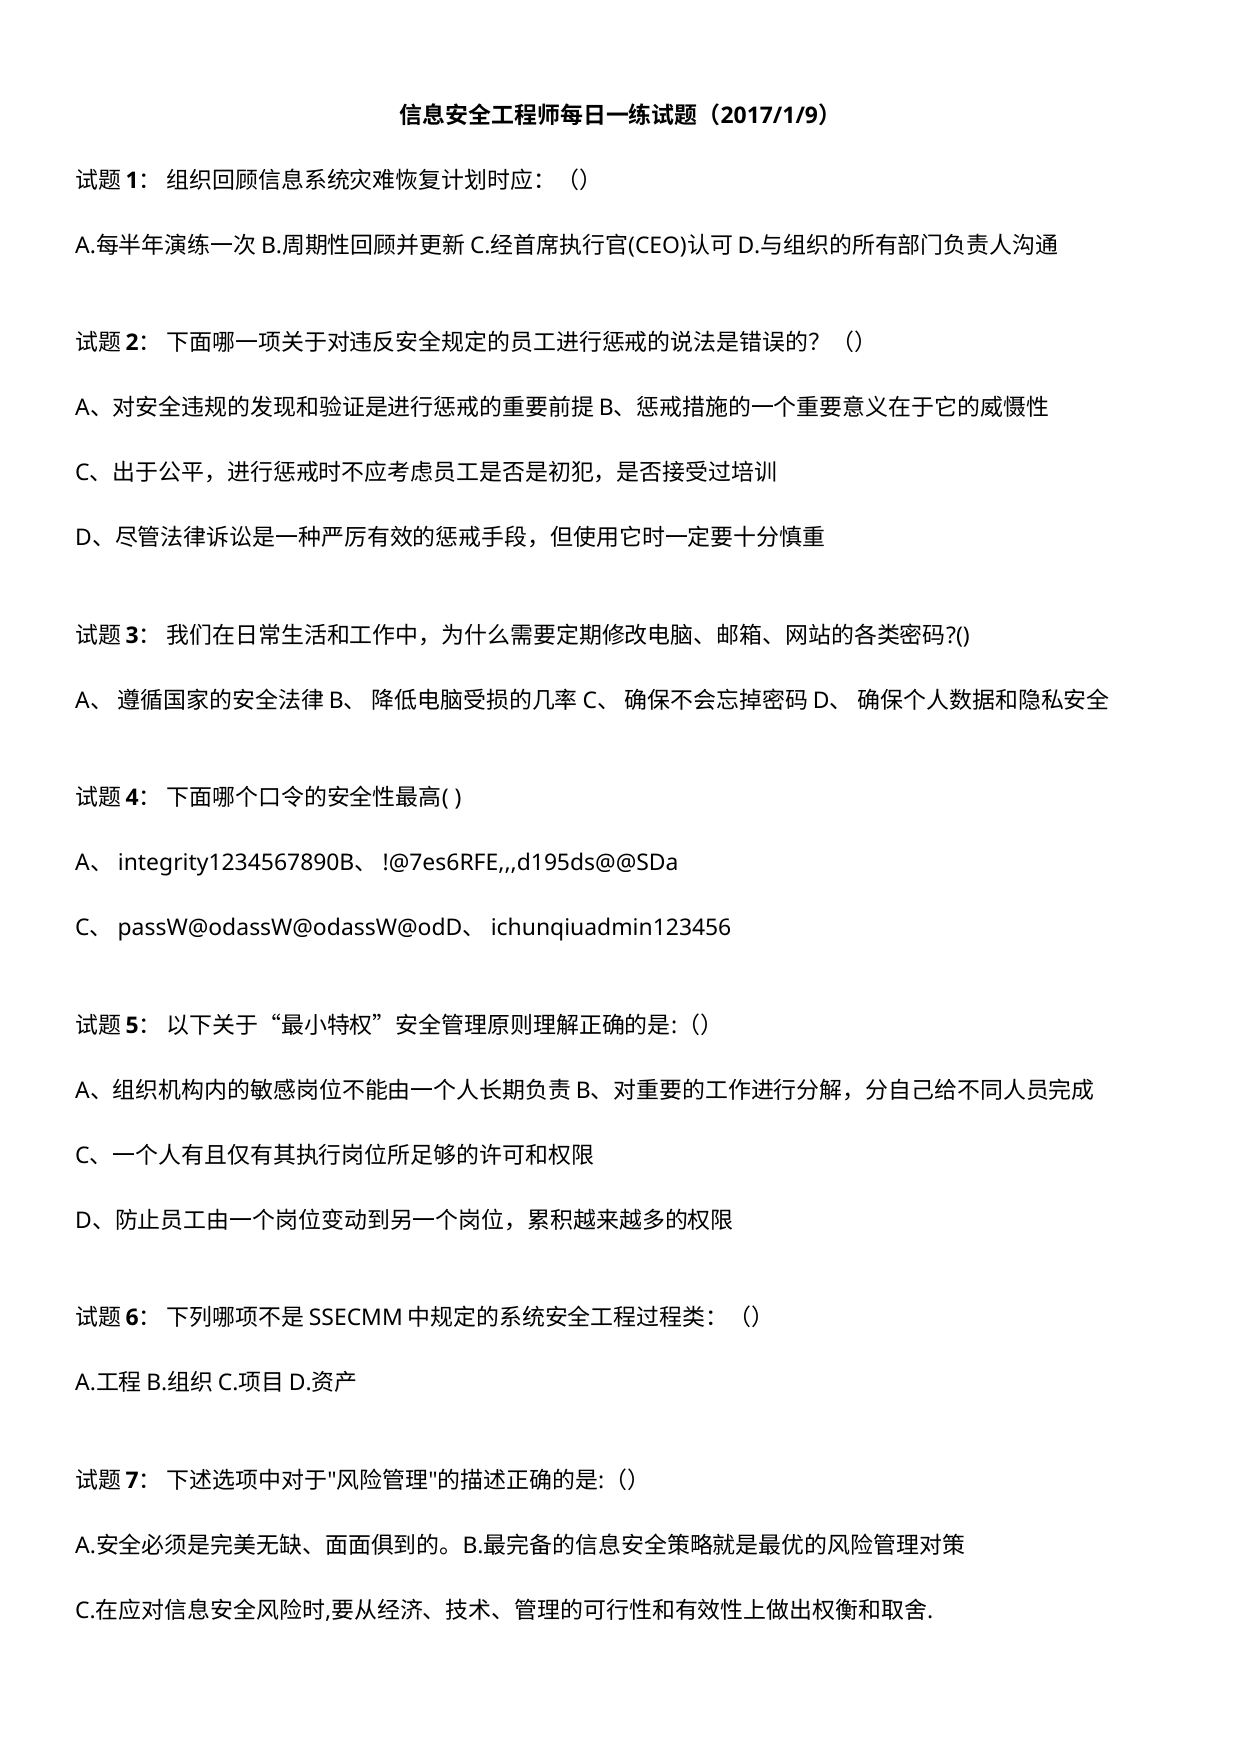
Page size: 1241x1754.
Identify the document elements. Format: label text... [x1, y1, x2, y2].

text 信息安全工程师每日一练试题（2017/1/9） [75, 81, 1165, 146]
text D、防止员工由一个岗位变动到另一个岗位，累积越来越多的权限 [75, 1186, 1165, 1251]
text 试题3： 我们在日常生活和工作中，为什么需要定期修改电脑、邮箱、网站的各类密码?() A、 遵循国家的安全法律B、 降低电脑受损的几率C、 确保不会忘掉密码D、 确保个人数据和隐私安全 试题4： 下面哪个口令的安全性最高( ) A、 integrity1234567890B、 !@7es6RFE,,,d195ds@@SDa C、 passW@odassW@odassW@odD、 ichunqiuadmin123456 [75, 568, 1165, 958]
text 试题1： 组织回顾信息系统灾难恢复计划时应：（） A.每半年演练一次B.周期性回顾并更新C.经首席执行官(CEO)认可D.与组织的所有部门负责人沟通 试题2： 下面哪一项关于对违反安全规定的员工进行惩戒的说法是错误的？（） A、对安全违规的发现和验证是进行惩戒的重要前提B、惩戒措施的一个重要意义在于它的威慑性 C、出于公平，进行惩戒时不应考虑员工是否是初犯，是否接受过培训 D、尽管法律诉讼是一种严厉有效的惩戒手段，但使用它时一定要十分慎重 [75, 146, 1165, 568]
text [75, 1251, 1165, 1641]
text 试题5： 以下关于“最小特权”安全管理原则理解正确的是:（） A、组织机构内的敏感岗位不能由一个人长期负责B、对重要的工作进行分解，分自己给不同人员完成 C、一个人有且仅有其执行岗位所足够的许可和权限 [75, 958, 1165, 1186]
